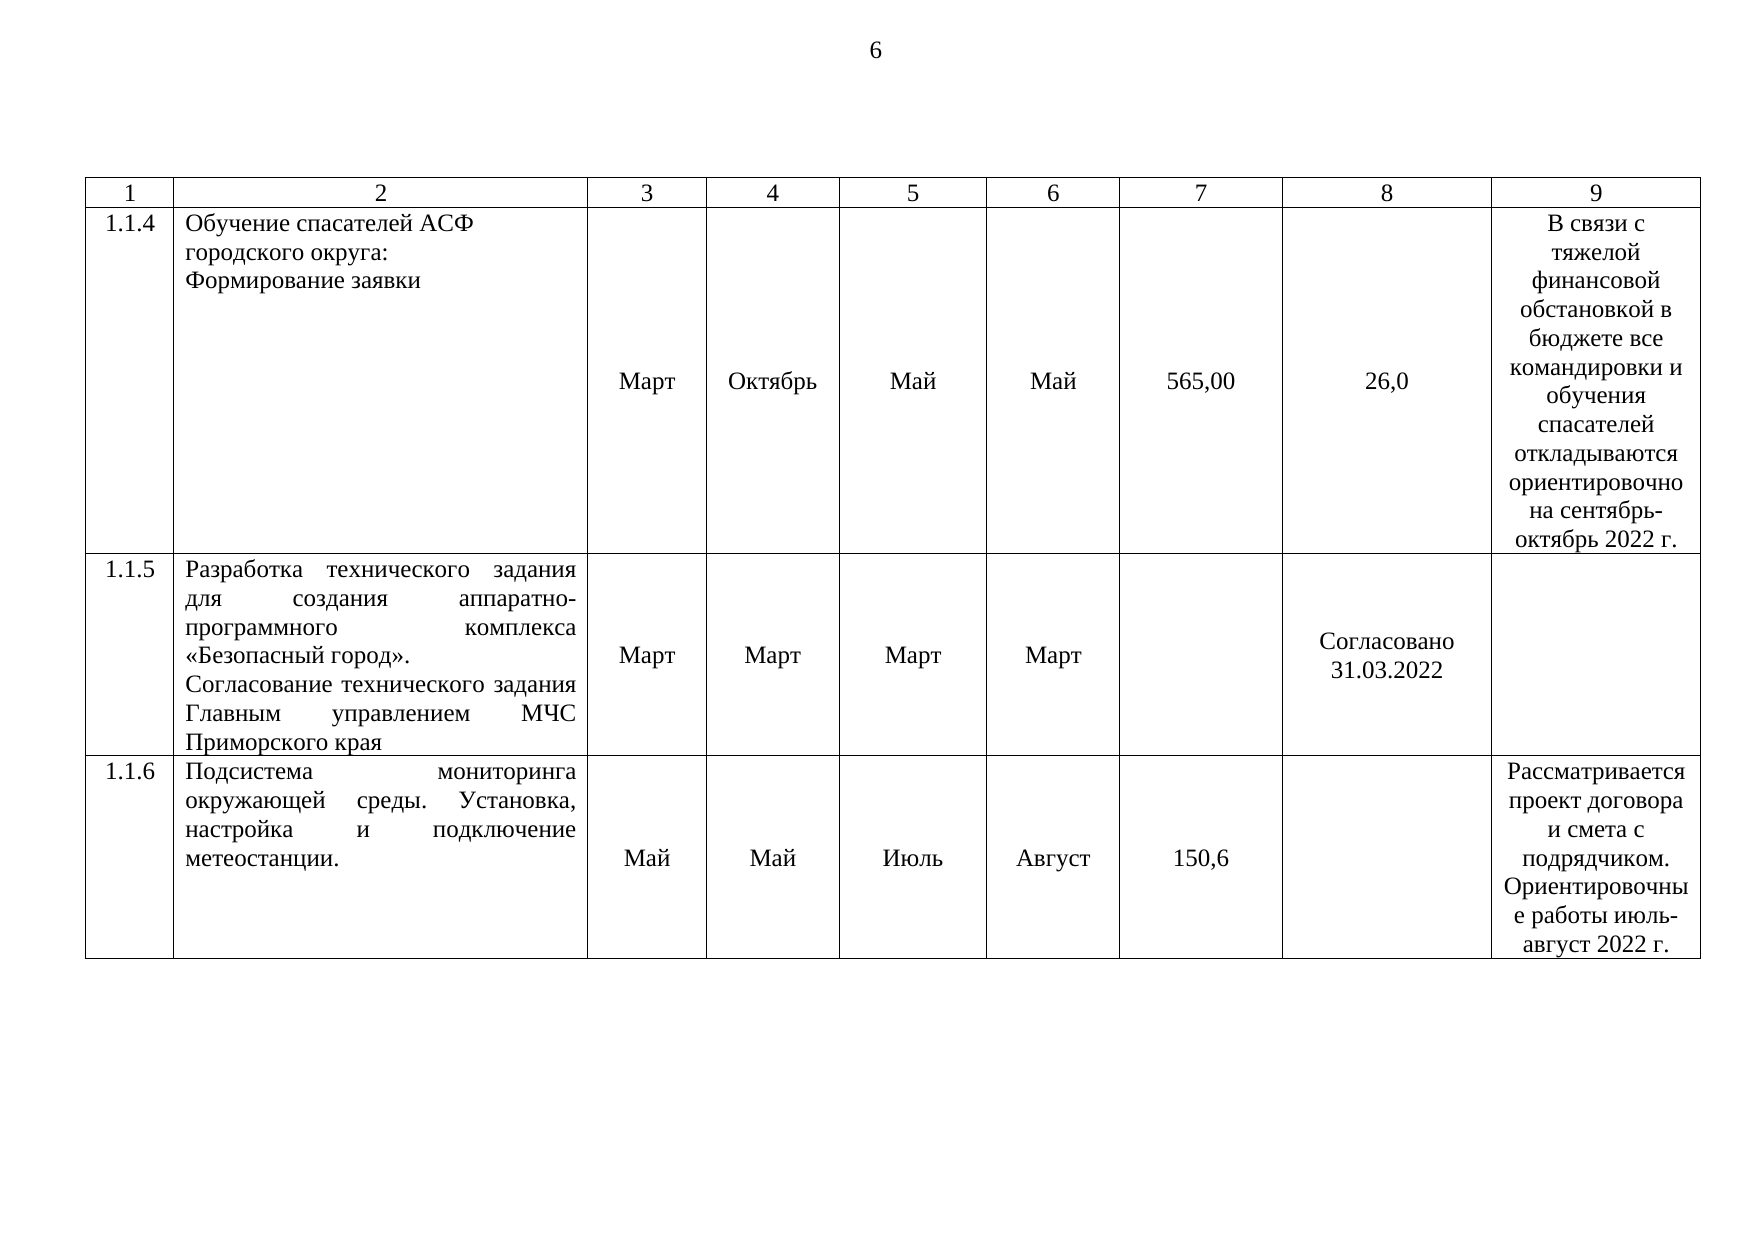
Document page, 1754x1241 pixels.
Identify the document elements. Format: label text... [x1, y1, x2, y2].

table_header 2 [174, 178, 587, 207]
table_header 8 [1283, 178, 1491, 207]
table_cell [1120, 554, 1282, 755]
table_header 1 [86, 178, 173, 207]
table_cell Согласовано 31.03.2022 [1283, 554, 1491, 755]
table_header 9 [1492, 178, 1700, 207]
table_header 4 [707, 178, 839, 207]
table_cell Рассматривается проект договора и смета с подрядчиком. Ориентировочные работы июль-август 2022 г. [1492, 756, 1700, 958]
table_cell 1.1.5 [86, 554, 173, 755]
table_cell Август [987, 756, 1119, 958]
table_cell 1.1.6 [86, 756, 173, 958]
table_cell Май [707, 756, 839, 958]
table_cell Март [588, 208, 706, 553]
table_cell Июль [840, 756, 986, 958]
table_cell [1492, 554, 1700, 755]
table_header 5 [840, 178, 986, 207]
table_cell В связи с тяжелой финансовой обстановкой в бюджете все командировки и обучения спасателей откладываются ориентировочно на сентябрь-октябрь 2022 г. [1492, 208, 1700, 553]
table_cell [1283, 756, 1491, 958]
table_cell Обучение спасателей АСФ городского округа: Формирование заявки [174, 208, 587, 553]
table_cell Март [987, 554, 1119, 755]
table_cell Май [987, 208, 1119, 553]
table_cell Март [588, 554, 706, 755]
table_header 3 [588, 178, 706, 207]
table_cell Подсистема мониторинга окружающей среды. Установка, настройка и подключение метеостанции. [174, 756, 587, 958]
table_cell 565,00 [1120, 208, 1282, 553]
table_cell 1.1.4 [86, 208, 173, 553]
table_cell 150,6 [1120, 756, 1282, 958]
table_cell Май [840, 208, 986, 553]
table_cell 26,0 [1283, 208, 1491, 553]
table_cell Октябрь [707, 208, 839, 553]
table_header 6 [987, 178, 1119, 207]
table_cell Март [707, 554, 839, 755]
table_header 7 [1120, 178, 1282, 207]
table_cell Май [588, 756, 706, 958]
table_cell Март [840, 554, 986, 755]
table_cell Разработка технического задания для создания аппаратно-программного комплекса «Безопасный город». Согласование технического задания Главным управлением МЧС Приморского края [174, 554, 587, 755]
